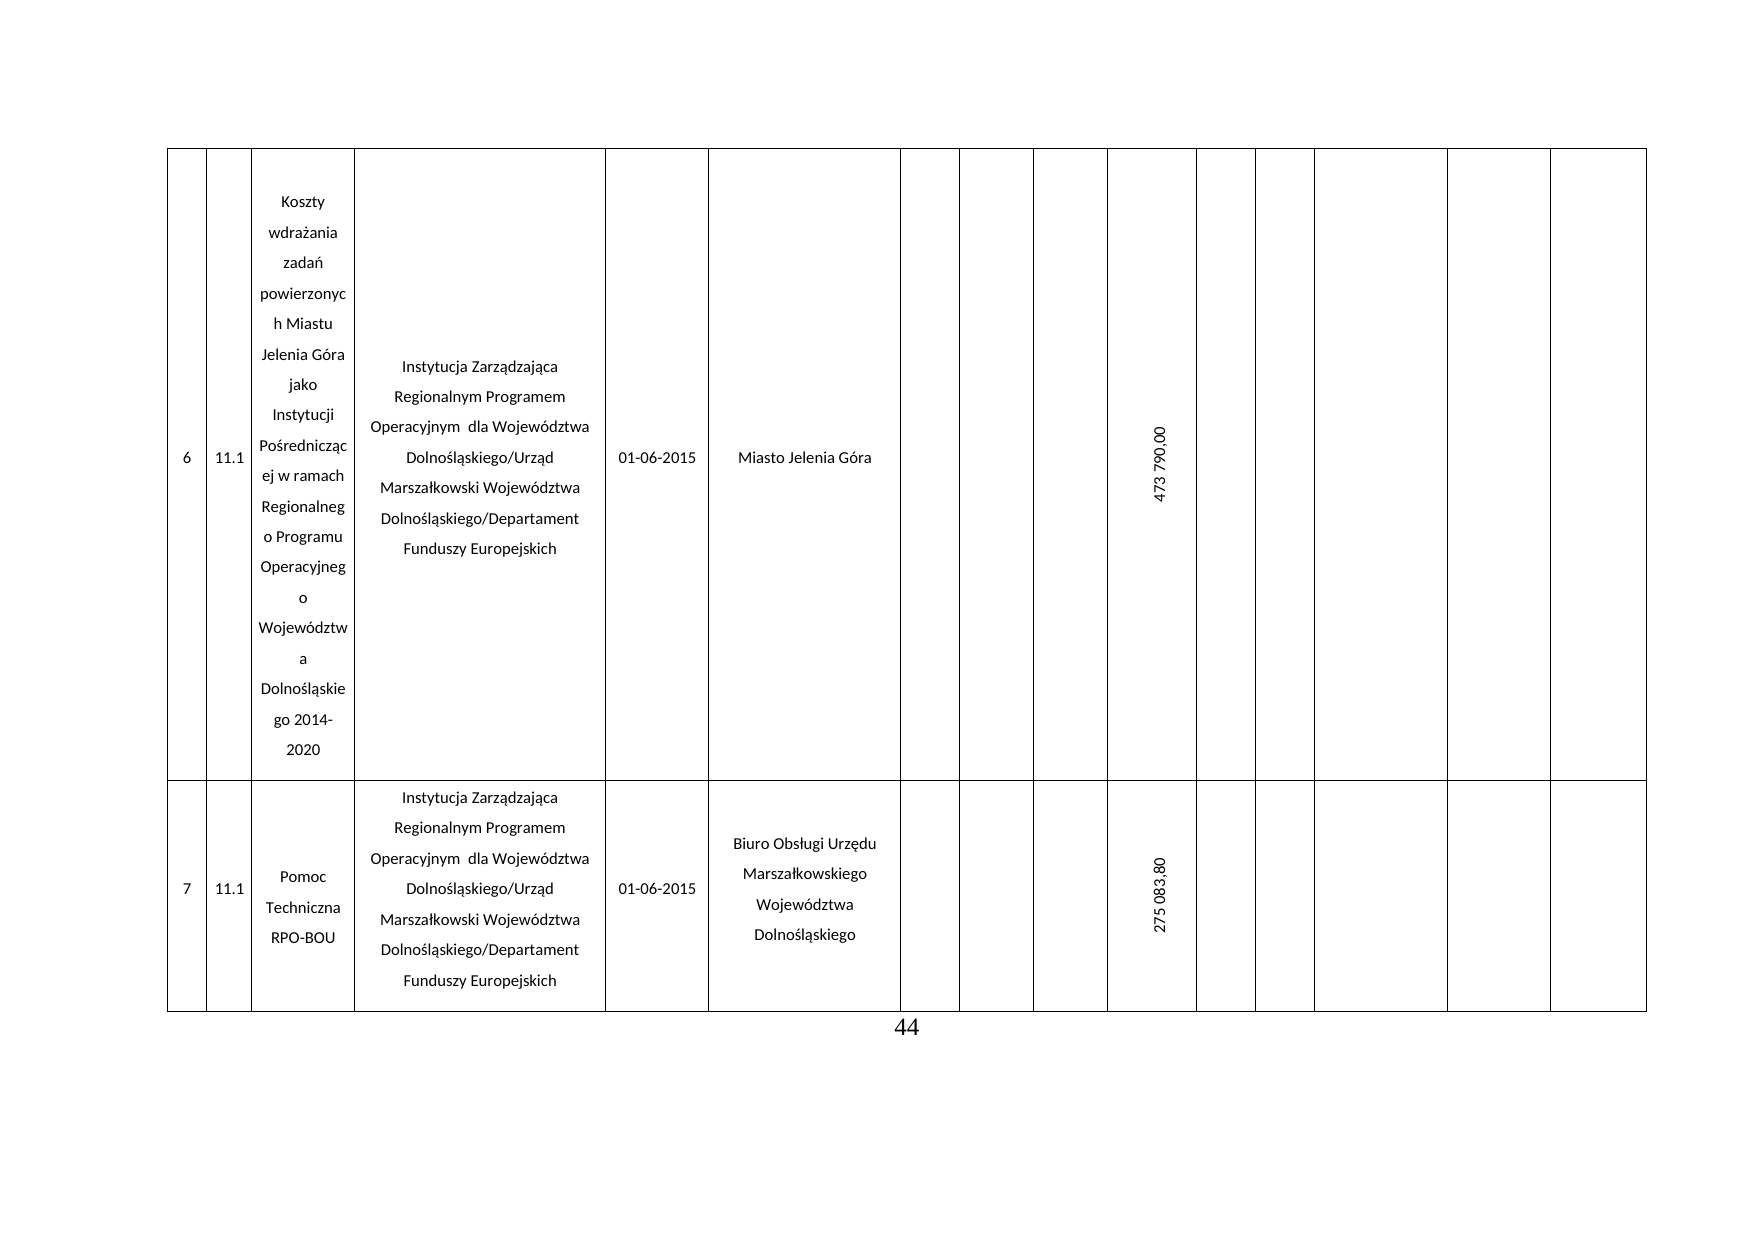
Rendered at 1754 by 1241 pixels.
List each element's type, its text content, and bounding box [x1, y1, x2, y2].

table_cell 6 [168, 149, 206, 780]
table_cell 11.1 [207, 781, 251, 1011]
table_cell Miasto Jelenia Góra [709, 149, 900, 780]
table_cell Instytucja Zarządzająca Regionalnym Programem Operacyjnym dla Województwa Dolnośląskiego/Urząd Marszałkowski Województwa Dolnośląskiego/Departament Funduszy Europejskich [355, 781, 605, 1011]
table_cell [901, 781, 959, 1011]
table_cell 473 790,00 [1108, 149, 1196, 780]
table_cell 01-06-2015 [606, 149, 708, 780]
table_cell [1448, 149, 1550, 780]
table_cell [1315, 781, 1447, 1011]
table_cell [1448, 781, 1550, 1011]
table_cell [1256, 149, 1314, 780]
table_cell 11.1 [207, 149, 251, 780]
table_cell [1034, 149, 1107, 780]
table_cell [1551, 149, 1646, 780]
table_cell [960, 781, 1033, 1011]
table_cell [1256, 781, 1314, 1011]
table_cell [1197, 781, 1255, 1011]
table_cell [1034, 781, 1107, 1011]
table_cell 01-06-2015 [606, 781, 708, 1011]
table_cell Koszty wdrażania zadań powierzonych Miastu Jelenia Góra jako Instytucji Pośredniczącej w ramach Regionalnego Programu Operacyjnego Województwa Dolnośląskiego 2014-2020 [252, 149, 354, 780]
table_cell [1315, 149, 1447, 780]
table_cell Pomoc Techniczna RPO-BOU [252, 781, 354, 1011]
table_cell [1197, 149, 1255, 780]
table_cell 7 [168, 781, 206, 1011]
table_cell Biuro Obsługi Urzędu Marszałkowskiego Województwa Dolnośląskiego [709, 781, 900, 1011]
table_cell 275 083,80 [1108, 781, 1196, 1011]
table_cell [901, 149, 959, 780]
table_cell [960, 149, 1033, 780]
table_cell [1551, 781, 1646, 1011]
table_cell Instytucja Zarządzająca Regionalnym Programem Operacyjnym dla Województwa Dolnośląskiego/Urząd Marszałkowski Województwa Dolnośląskiego/Departament Funduszy Europejskich [355, 149, 605, 780]
